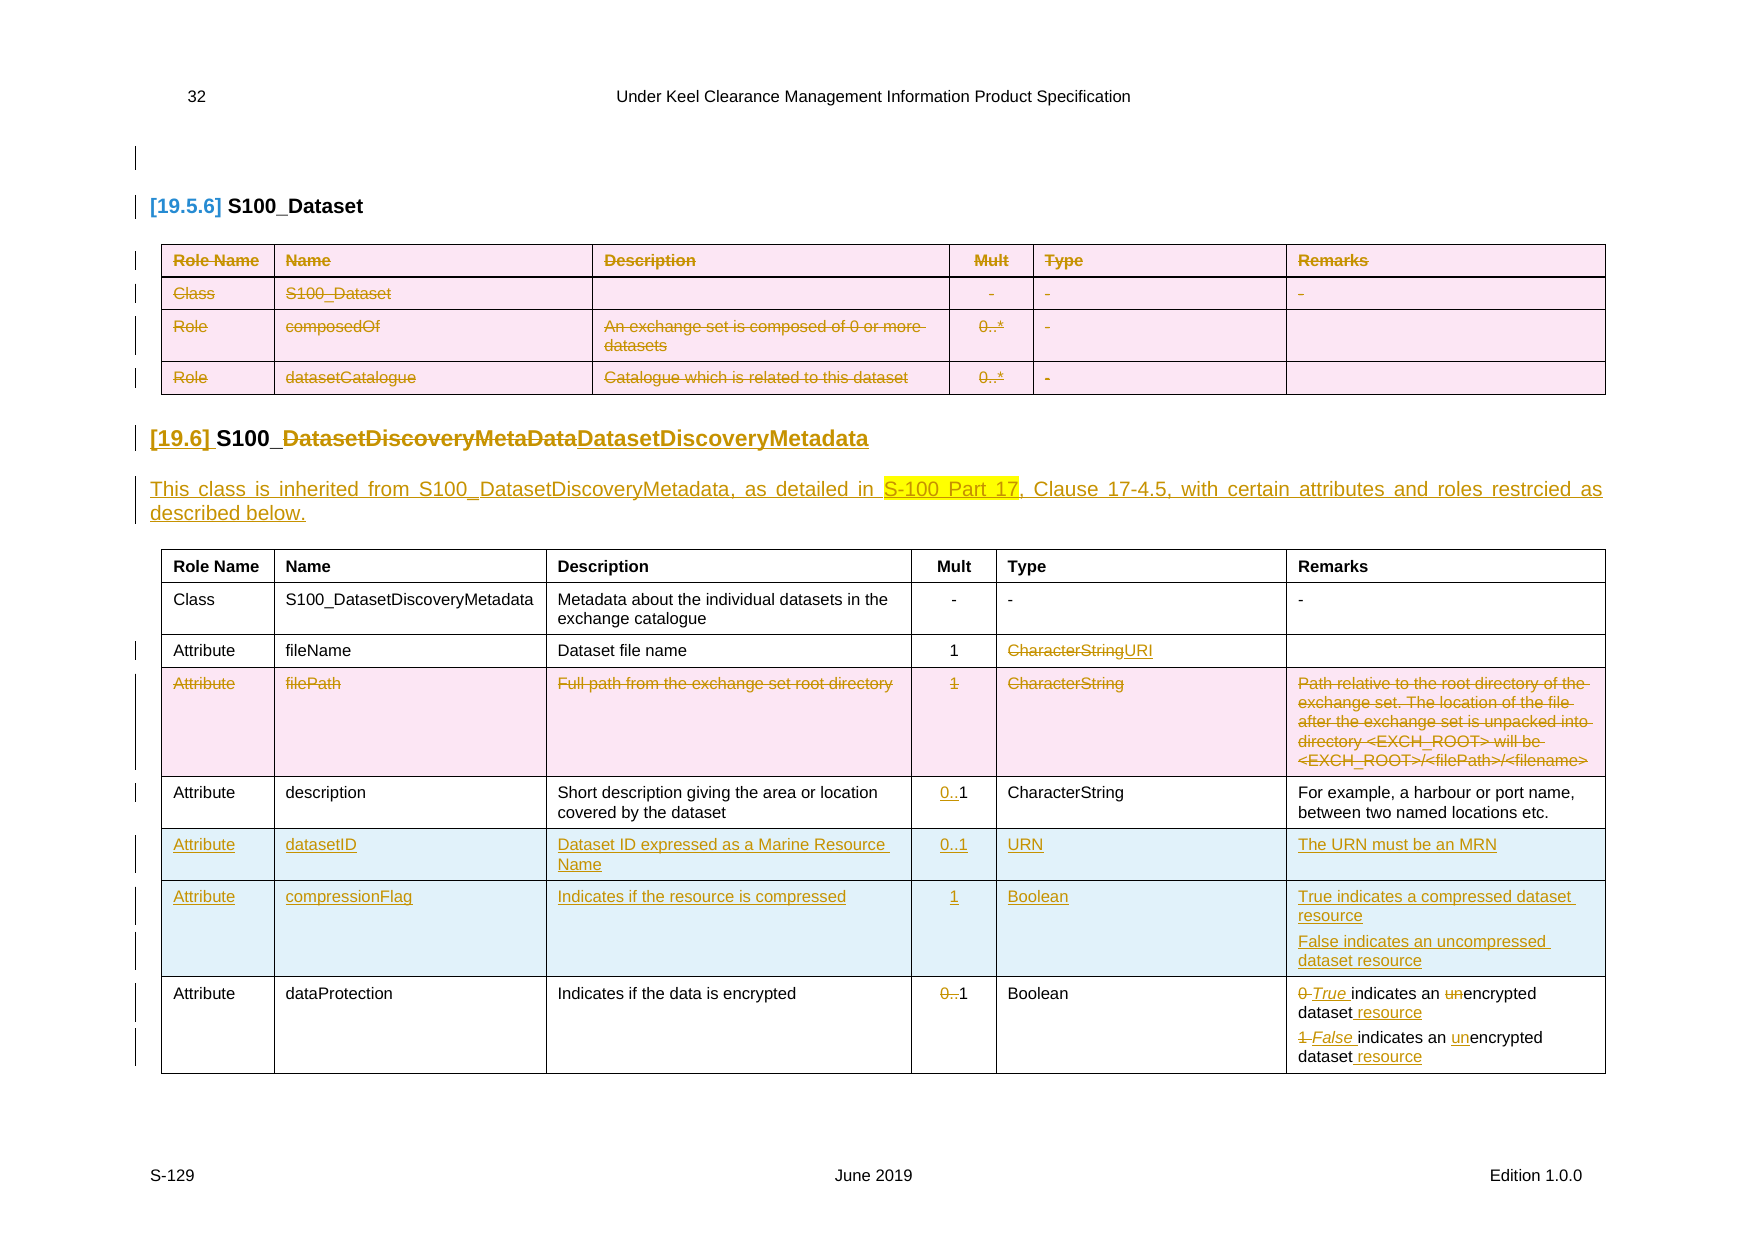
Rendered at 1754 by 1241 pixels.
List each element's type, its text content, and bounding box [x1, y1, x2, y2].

subtitle S100_ [150, 425, 1604, 451]
table_header Description [547, 550, 911, 582]
table_cell - [997, 583, 1286, 634]
table_cell dataProtection [275, 977, 546, 1073]
table_cell For example, a harbour or port name, between two named locations etc. [1287, 777, 1605, 828]
table_header Mult [912, 550, 996, 582]
table_cell indicates an encrypted dataset indicates an encrypted dataset [1287, 977, 1605, 1073]
table_cell Boolean [997, 977, 1286, 1073]
table_cell Metadata about the individual datasets in the exchange catalogue [547, 583, 911, 634]
table_header Role Name [162, 550, 274, 582]
table_cell 1 [912, 777, 996, 828]
table_cell 1 [912, 977, 996, 1073]
table_cell - [912, 583, 996, 634]
table_cell Dataset file name [547, 635, 911, 667]
table_cell Attribute [162, 635, 274, 667]
table_cell Indicates if the data is encrypted [547, 977, 911, 1073]
table_cell fileName [275, 635, 546, 667]
table_cell [997, 635, 1286, 667]
table_cell Class [162, 583, 274, 634]
table_cell S100_DatasetDiscoveryMetadata [275, 583, 546, 634]
table_cell CharacterString [997, 777, 1286, 828]
table_header Name [275, 550, 546, 582]
table_header Remarks [1287, 550, 1605, 582]
table_cell [1287, 635, 1605, 667]
table_cell description [275, 777, 546, 828]
table_cell Attribute [162, 977, 274, 1073]
table_cell Short description giving the area or location covered by the dataset [547, 777, 911, 828]
table_cell 1 [912, 635, 996, 667]
table_cell Attribute [162, 777, 274, 828]
table_cell - [1287, 583, 1605, 634]
table_header Type [997, 550, 1286, 582]
